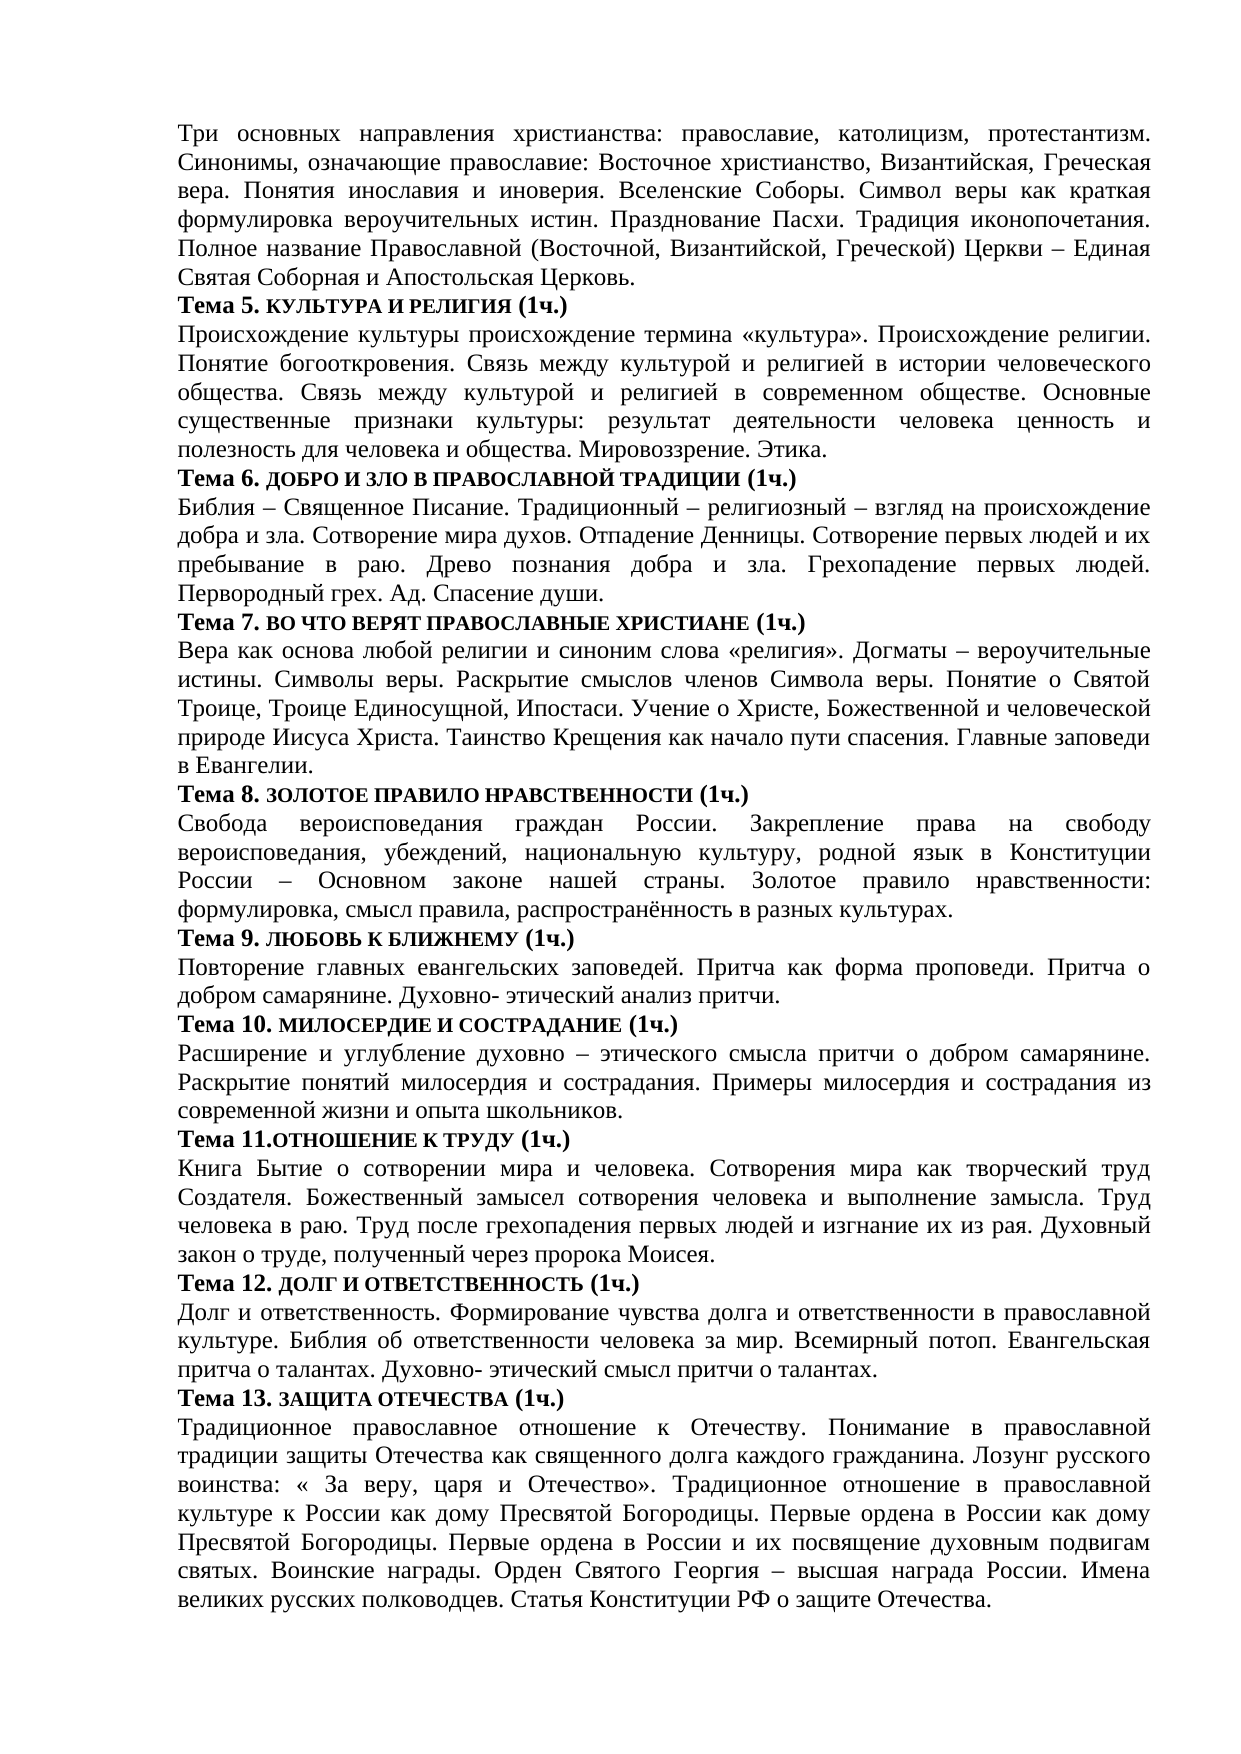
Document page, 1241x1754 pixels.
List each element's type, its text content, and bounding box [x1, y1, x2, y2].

text Тема 8. ЗОЛОТОЕ ПРАВИЛО НРАВСТВЕННОСТИ (1ч.) [177, 779, 1152, 808]
text Тема 12. ДОЛГ И ОТВЕТСТВЕННОСТЬ (1ч.) [177, 1268, 1152, 1297]
text Книга Бытие о сотворении мира и человека. Сотворения мира как творческий труд Создателя. Божественный замысел сотворения человека и выполнение замысла. Труд человека в раю. Труд после грехопадения первых людей и изгнание их из рая. Духовный закон о труде, полученный через пророка Моисея. [177, 1153, 1152, 1268]
text Повторение главных евангельских заповедей. Притча как форма проповеди. Притча о добром самарянине. Духовно- этический анализ притчи. [177, 952, 1152, 1009]
text Расширение и углубление духовно – этического смысла притчи о добром самарянине. Раскрытие понятий милосердия и сострадания. Примеры милосердия и сострадания из современной жизни и опыта школьников. [177, 1038, 1152, 1124]
text Свобода вероисповедания граждан России. Закрепление права на свободу вероисповедания, убеждений, национальную культуру, родной язык в Конституции России – Основном законе нашей страны. Золотое правило нравственности: формулировка, смысл правила, распространённость в разных культурах. [177, 808, 1152, 923]
text Тема 13. ЗАЩИТА ОТЕЧЕСТВА (1ч.) [177, 1383, 1152, 1412]
text Тема 7. ВО ЧТО ВЕРЯТ ПРАВОСЛАВНЫЕ ХРИСТИАНЕ (1ч.) [177, 607, 1152, 636]
text Традиционное православное отношение к Отечеству. Понимание в православной традиции защиты Отечества как священного долга каждого гражданина. Лозунг русского воинства: « За веру, царя и Отечество». Традиционное отношение в православной культуре к России как дому Пресвятой Богородицы. Первые ордена в России как дому Пресвятой Богородицы. Первые ордена в России и их посвящение духовным подвигам святых. Воинские награды. Орден Святого Георгия – высшая награда России. Имена великих русских полководцев. Статья Конституции РФ о защите Отечества. [177, 1412, 1152, 1613]
text Библия – Священное Писание. Традиционный – религиозный – взгляд на происхождение добра и зла. Сотворение мира духов. Отпадение Денницы. Сотворение первых людей и их пребывание в раю. Древо познания добра и зла. Грехопадение первых людей. Первородный грех. Ад. Спасение души. [177, 492, 1152, 607]
text Вера как основа любой религии и синоним слова «религия». Догматы – вероучительные истины. Символы веры. Раскрытие смыслов членов Символа веры. Понятие о Святой Троице, Троице Единосущной, Ипостаси. Учение о Христе, Божественной и человеческой природе Иисуса Христа. Таинство Крещения как начало пути спасения. Главные заповеди в Евангелии. [177, 636, 1152, 779]
text Долг и ответственность. Формирование чувства долга и ответственности в православной культуре. Библия об ответственности человека за мир. Всемирный потоп. Евангельская притча о талантах. Духовно- этический смысл притчи о талантах. [177, 1297, 1152, 1383]
text Тема 5. КУЛЬТУРА И РЕЛИГИЯ (1ч.) [177, 291, 1152, 319]
text Тема 10. МИЛОСЕРДИЕ И СОСТРАДАНИЕ (1ч.) [177, 1009, 1152, 1038]
text Происхождение культуры происхождение термина «культура». Происхождение религии. Понятие богооткровения. Связь между культурой и религией в истории человеческого общества. Связь между культурой и религией в современном обществе. Основные существенные признаки культуры: результат деятельности человека ценность и полезность для человека и общества. Мировоззрение. Этика. [177, 319, 1152, 463]
text Тема 9. ЛЮБОВЬ К БЛИЖНЕМУ (1ч.) [177, 923, 1152, 952]
text Тема 6. ДОБРО И ЗЛО В ПРАВОСЛАВНОЙ ТРАДИЦИИ (1ч.) [177, 463, 1152, 492]
text Три основных направления христианства: православие, католицизм, протестантизм. Синонимы, означающие православие: Восточное христианство, Византийская, Греческая вера. Понятия инославия и иноверия. Вселенские Соборы. Символ веры как краткая формулировка вероучительных истин. Празднование Пасхи. Традиция иконопочетания. Полное название Православной (Восточной, Византийской, Греческой) Церкви – Единая Святая Соборная и Апостольская Церковь. [177, 118, 1152, 291]
text Тема 11.ОТНОШЕНИЕ К ТРУДУ (1ч.) [177, 1124, 1152, 1153]
